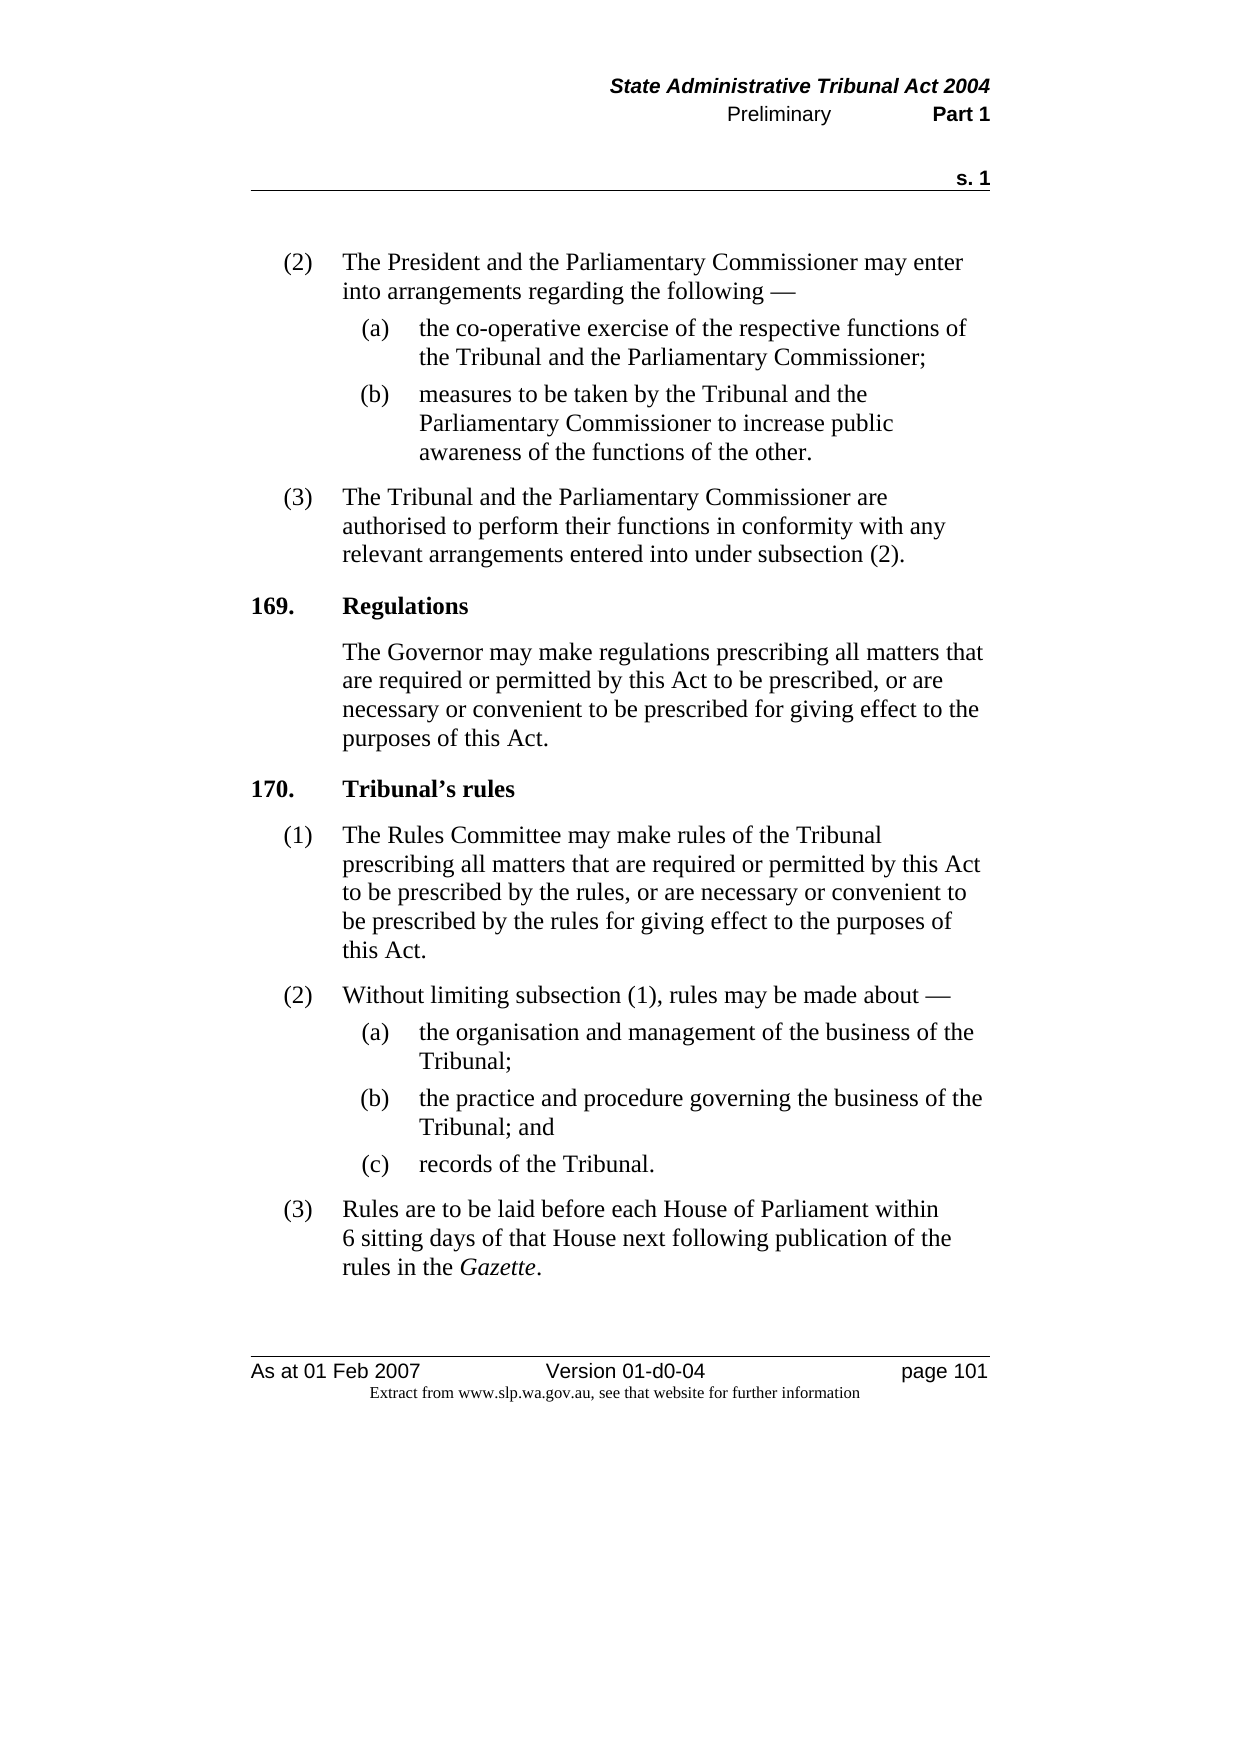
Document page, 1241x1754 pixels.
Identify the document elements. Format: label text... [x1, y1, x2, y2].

subtitle 169. Regulations [251, 591, 990, 620]
text (1) The Rules Committee may make rules of the Tribunal prescribing all matters that are required or permitted by this Act to be prescribed by the rules, or are necessary or convenient to be prescribed by the rules for giving effect to the purposes of this Act. [251, 820, 990, 964]
text (a) the co-operative exercise of the respective functions of the Tribunal and the Parliamentary Commissioner; [251, 313, 990, 371]
text (3) The Tribunal and the Parliamentary Commissioner are authorised to perform their functions in conformity with any relevant arrangements entered into under subsection (2). [251, 482, 990, 568]
text (c) records of the Tribunal. [251, 1149, 990, 1178]
text (b) the practice and procedure governing the business of the Tribunal; and [251, 1083, 990, 1141]
text (2) Without limiting subsection (1), rules may be made about — [251, 980, 990, 1009]
text (a) the organisation and management of the business of the Tribunal; [251, 1017, 990, 1075]
text (b) measures to be taken by the Tribunal and the Parliamentary Commissioner to increase public awareness of the functions of the other. [251, 379, 990, 465]
text (3) Rules are to be laid before each House of Parliament within 6 sitting days of that House next following publication of the rules in the Gazette. [251, 1194, 990, 1281]
text The Governor may make regulations prescribing all matters that are required or permitted by this Act to be prescribed, or are necessary or convenient to be prescribed for giving effect to the purposes of this Act. [251, 637, 990, 752]
subtitle 170. Tribunal’s rules [251, 774, 990, 803]
text (2) The President and the Parliamentary Commissioner may enter into arrangements regarding the following — [251, 247, 990, 305]
